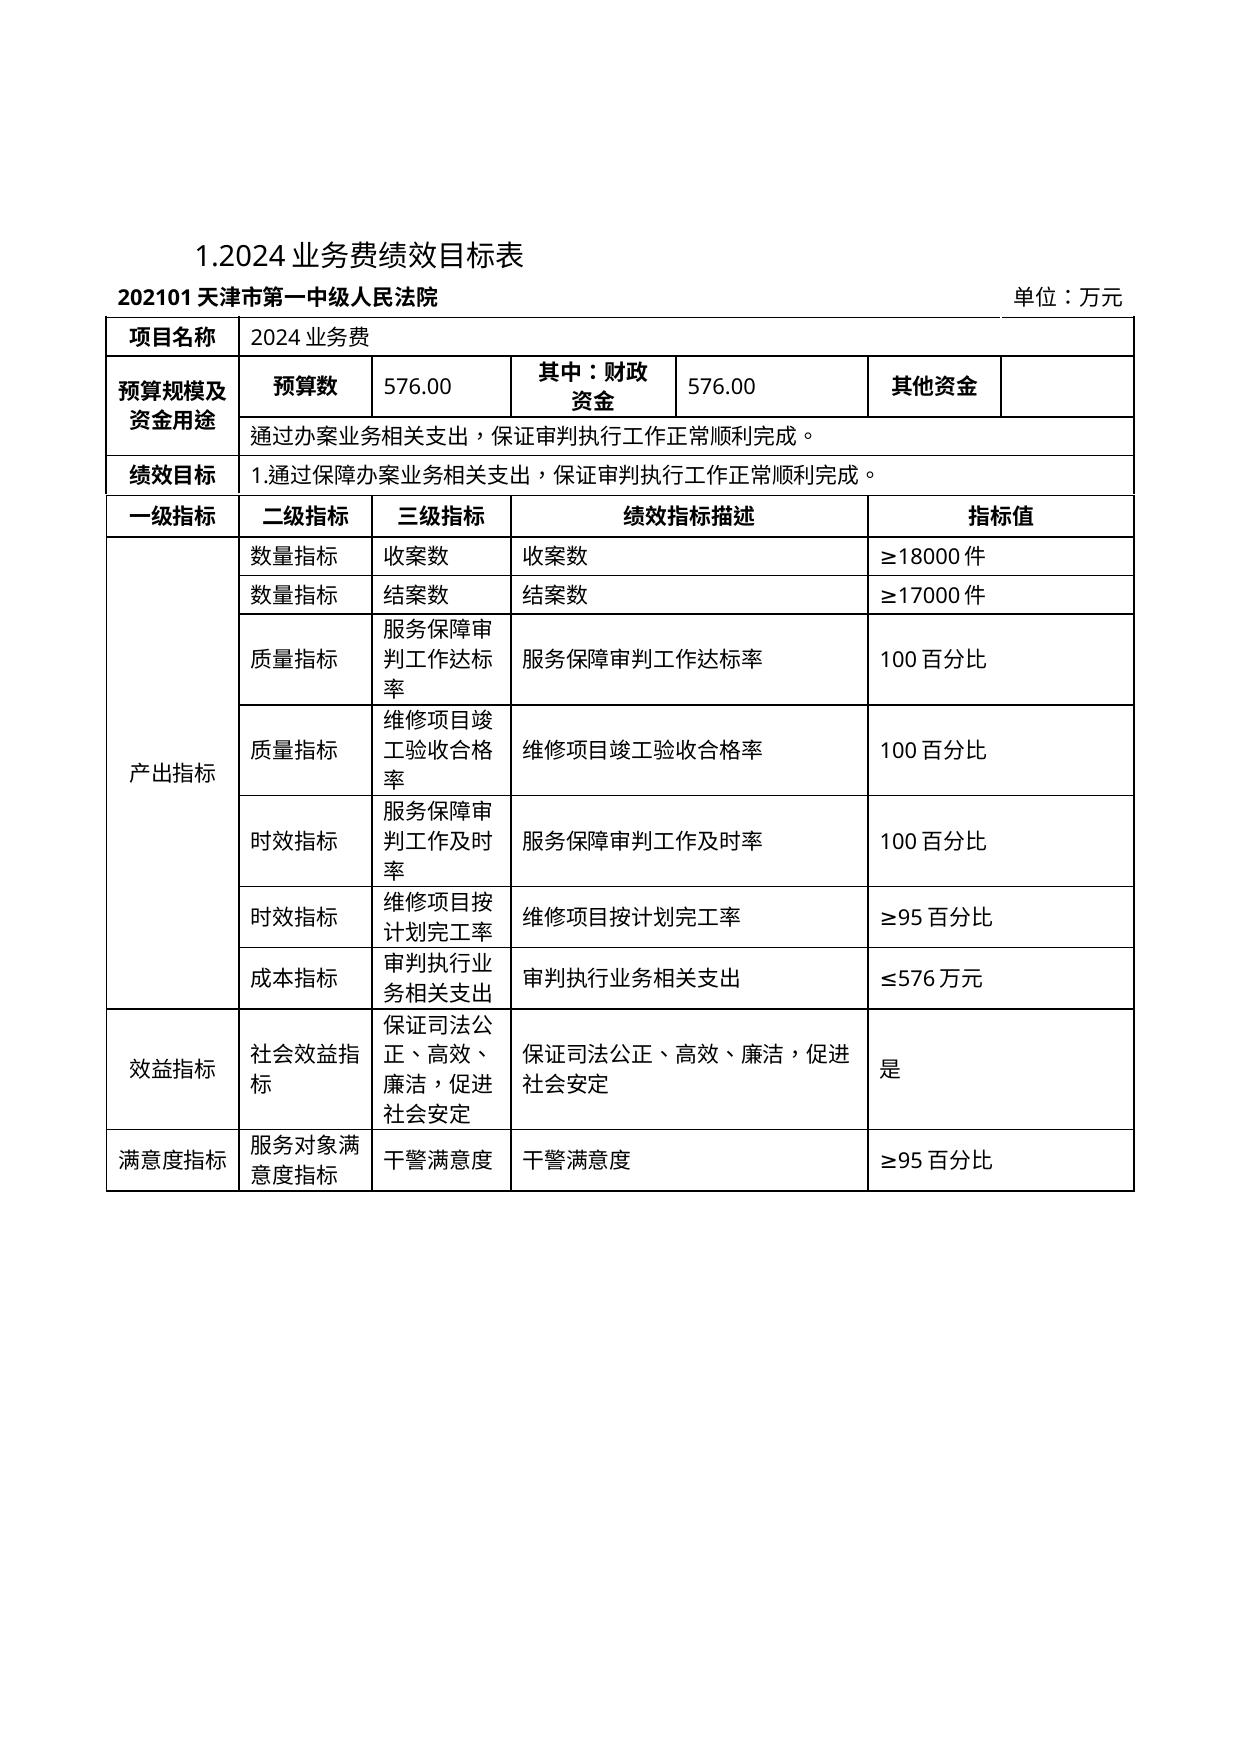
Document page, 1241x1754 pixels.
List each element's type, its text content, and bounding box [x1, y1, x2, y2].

table_header 一级指标 [107, 496, 238, 536]
table_cell 干警满意度 [512, 1130, 867, 1190]
table_header 单位：万元 [1002, 277, 1133, 316]
table_cell 2024业务费 [240, 318, 1133, 355]
table_cell [1002, 357, 1133, 416]
table_cell 其他资金 [869, 357, 1000, 416]
table_cell ≥95百分比 [869, 1130, 1133, 1190]
table_cell ≤576万元 [869, 948, 1133, 1008]
table_cell 时效指标 [240, 796, 371, 886]
table_cell 质量指标 [240, 706, 371, 795]
table_header 绩效指标描述 [512, 496, 867, 536]
table_cell 保证司法公正、高效、廉洁，促进社会安定 [373, 1010, 510, 1129]
table_cell 时效指标 [240, 887, 371, 947]
table_cell 保证司法公正、高效、廉洁，促进社会安定 [512, 1010, 867, 1129]
table_cell 576.00 [677, 357, 867, 416]
table_cell ≥18000件 [869, 538, 1133, 574]
table_header 指标值 [869, 496, 1133, 536]
table_header 202101天津市第一中级人民法院 [107, 277, 1000, 316]
table_cell 审判执行业务相关支出 [373, 948, 510, 1008]
table_cell ≥95百分比 [869, 887, 1133, 947]
table_cell 结案数 [512, 576, 867, 613]
table_cell 576.00 [373, 357, 510, 416]
table_cell 维修项目按计划完工率 [373, 887, 510, 947]
table_cell 服务保障审判工作及时率 [512, 796, 867, 886]
table_cell 成本指标 [240, 948, 371, 1008]
table_cell 通过办案业务相关支出，保证审判执行工作正常顺利完成。 [240, 418, 1133, 454]
table_cell 审判执行业务相关支出 [512, 948, 867, 1008]
table_cell 结案数 [373, 576, 510, 613]
table_cell 服务对象满意度指标 [240, 1130, 371, 1190]
table_cell 绩效目标 [107, 456, 238, 493]
table_cell 是 [869, 1010, 1133, 1129]
table_cell 预算规模及资金用途 [107, 357, 238, 454]
table_cell ≥17000件 [869, 576, 1133, 613]
table_cell 社会效益指标 [240, 1010, 371, 1129]
table_cell 预算数 [240, 357, 371, 416]
table_cell 服务保障审判工作达标率 [512, 615, 867, 704]
table_cell 维修项目竣工验收合格率 [373, 706, 510, 795]
table_cell 其中：财政 资金 [512, 357, 675, 416]
table_cell 维修项目竣工验收合格率 [512, 706, 867, 795]
table_cell 100百分比 [869, 706, 1133, 795]
table_cell 收案数 [373, 538, 510, 574]
table_cell 服务保障审判工作达标率 [373, 615, 510, 704]
table_cell 维修项目按计划完工率 [512, 887, 867, 947]
table_cell 效益指标 [107, 1010, 238, 1129]
table_cell 数量指标 [240, 538, 371, 574]
table_cell 干警满意度 [373, 1130, 510, 1190]
table_cell 100百分比 [869, 796, 1133, 886]
table_cell 质量指标 [240, 615, 371, 704]
table_cell 收案数 [512, 538, 867, 574]
table_header 二级指标 [240, 496, 371, 536]
table_cell 100百分比 [869, 615, 1133, 704]
table_cell 产出指标 [107, 538, 238, 1008]
table_cell 数量指标 [240, 576, 371, 613]
table_cell 项目名称 [107, 318, 238, 355]
table_header 三级指标 [373, 496, 510, 536]
table_cell 1.通过保障办案业务相关支出，保证审判执行工作正常顺利完成。 [240, 456, 1133, 493]
table_cell 满意度指标 [107, 1130, 238, 1190]
table_cell 服务保障审判工作及时率 [373, 796, 510, 886]
text 1.2024业务费绩效目标表 [136, 235, 1104, 275]
